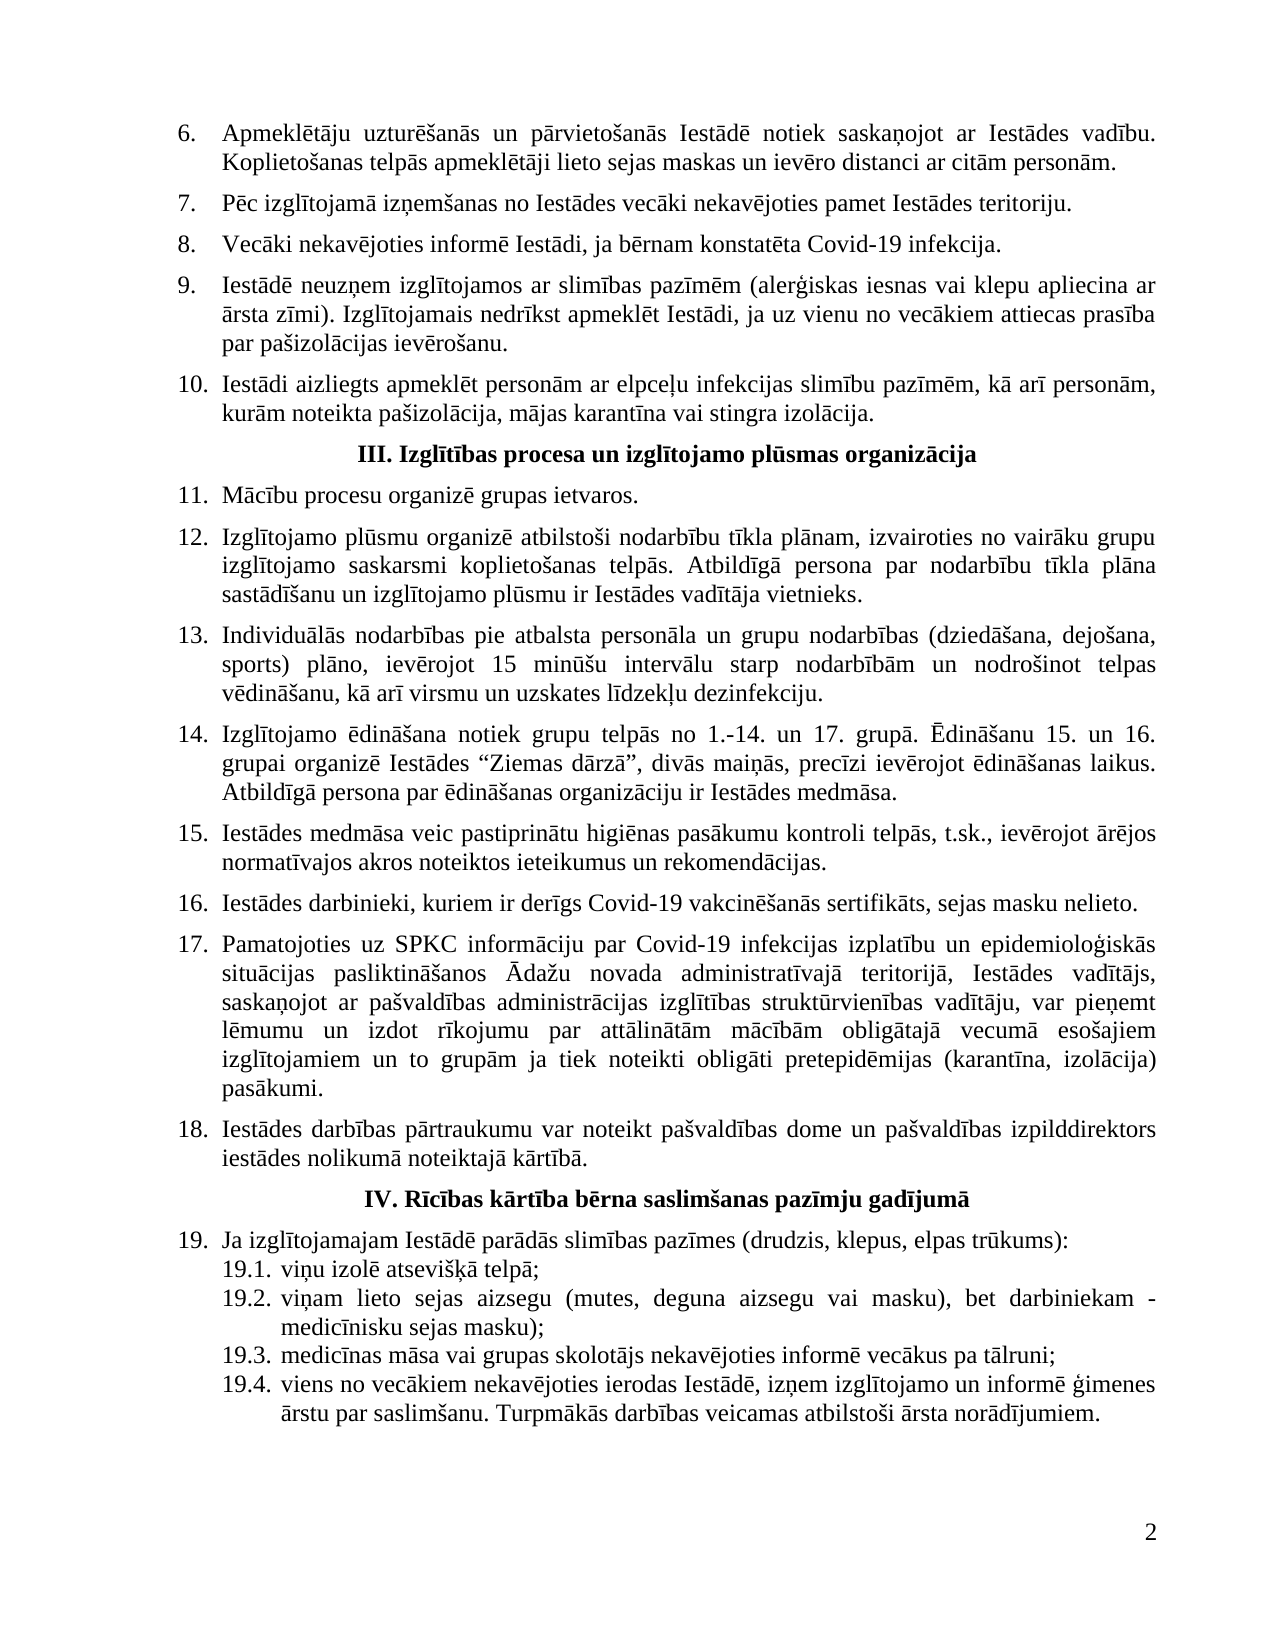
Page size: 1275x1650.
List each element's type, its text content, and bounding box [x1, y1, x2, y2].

list viens no vecākiem nekavējoties ierodas Iestādē, izņem izglītojamo un informē ģimenes ārstu par saslimšanu. Turpmākās darbības veicamas atbilstoši ārsta norādījumiem. [222, 1369, 1157, 1427]
list Iestādes darbības pārtraukumu var noteikt pašvaldības dome un pašvaldības izpilddirektors iestādes nolikumā noteiktajā kārtībā. [177, 1114, 1157, 1172]
list Vecāki nekavējoties informē Iestādi, ja bērnam konstatēta Covid-19 infekcija. [177, 229, 1157, 258]
list Iestādē neuzņem izglītojamos ar slimības pazīmēm (alerģiskas iesnas vai klepu apliecina ar ārsta zīmi). Izglītojamais nedrīkst apmeklēt Iestādi, ja uz vienu no vecākiem attiecas prasība par pašizolācijas ievērošanu. [177, 271, 1157, 357]
list medicīnas māsa vai grupas skolotājs nekavējoties informē vecākus pa tālruni; [222, 1341, 1157, 1369]
list viņam lieto sejas aizsegu (mutes, deguna aizsegu vai masku), bet darbiniekam - medicīnisku sejas masku); [222, 1283, 1157, 1341]
text IV. Rīcības kārtība bērna saslimšanas pazīmju gadījumā [177, 1184, 1157, 1213]
text III. Izglītības procesa un izglītojamo plūsmas organizācija [177, 439, 1157, 468]
list Mācību procesu organizē grupas ietvaros. [177, 481, 1157, 509]
list Izglītojamo ēdināšana notiek grupu telpās no 1.-14. un 17. grupā. Ēdināšanu 15. un 16. grupai organizē Iestādes “Ziemas dārzā”, divās maiņās, precīzi ievērojot ēdināšanas laikus. Atbildīgā persona par ēdināšanas organizāciju ir Iestādes medmāsa. [177, 719, 1157, 806]
list Apmeklētāju uzturēšanās un pārvietošanās Iestādē notiek saskaņojot ar Iestādes vadību. Koplietošanas telpās apmeklētāji lieto sejas maskas un ievēro distanci ar citām personām. [177, 118, 1157, 176]
list Ja izglītojamajam Iestādē parādās slimības pazīmes (drudzis, klepus, elpas trūkums): [177, 1226, 1157, 1254]
list Iestādes medmāsa veic pastiprinātu higiēnas pasākumu kontroli telpās, t.sk., ievērojot ārējos normatīvajos akros noteiktos ieteikumus un rekomendācijas. [177, 818, 1157, 876]
list Izglītojamo plūsmu organizē atbilstoši nodarbību tīkla plānam, izvairoties no vairāku grupu izglītojamo saskarsmi koplietošanas telpās. Atbildīgā persona par nodarbību tīkla plāna sastādīšanu un izglītojamo plūsmu ir Iestādes vadītāja vietnieks. [177, 522, 1157, 608]
list Pēc izglītojamā izņemšanas no Iestādes vecāki nekavējoties pamet Iestādes teritoriju. [177, 188, 1157, 217]
list viņu izolē atsevišķā telpā; [222, 1254, 1157, 1283]
list Iestādes darbinieki, kuriem ir derīgs Covid-19 vakcinēšanās sertifikāts, sejas masku nelieto. [177, 888, 1157, 917]
list Individuālās nodarbības pie atbalsta personāla un grupu nodarbības (dziedāšana, dejošana, sports) plāno, ievērojot 15 minūšu intervālu starp nodarbībām un nodrošinot telpas vēdināšanu, kā arī virsmu un uzskates līdzekļu dezinfekciju. [177, 621, 1157, 707]
list Pamatojoties uz SPKC informāciju par Covid-19 infekcijas izplatību un epidemioloģiskās situācijas pasliktināšanos Ādažu novada administratīvajā teritorijā, Iestādes vadītājs, saskaņojot ar pašvaldības administrācijas izglītības struktūrvienības vadītāju, var pieņemt lēmumu un izdot rīkojumu par attālinātām mācībām obligātajā vecumā esošajiem izglītojamiem un to grupām ja tiek noteikti obligāti pretepidēmijas (karantīna, izolācija) pasākumi. [177, 929, 1157, 1102]
list Iestādi aizliegts apmeklēt personām ar elpceļu infekcijas slimību pazīmēm, kā arī personām, kurām noteikta pašizolācija, mājas karantīna vai stingra izolācija. [177, 369, 1157, 427]
